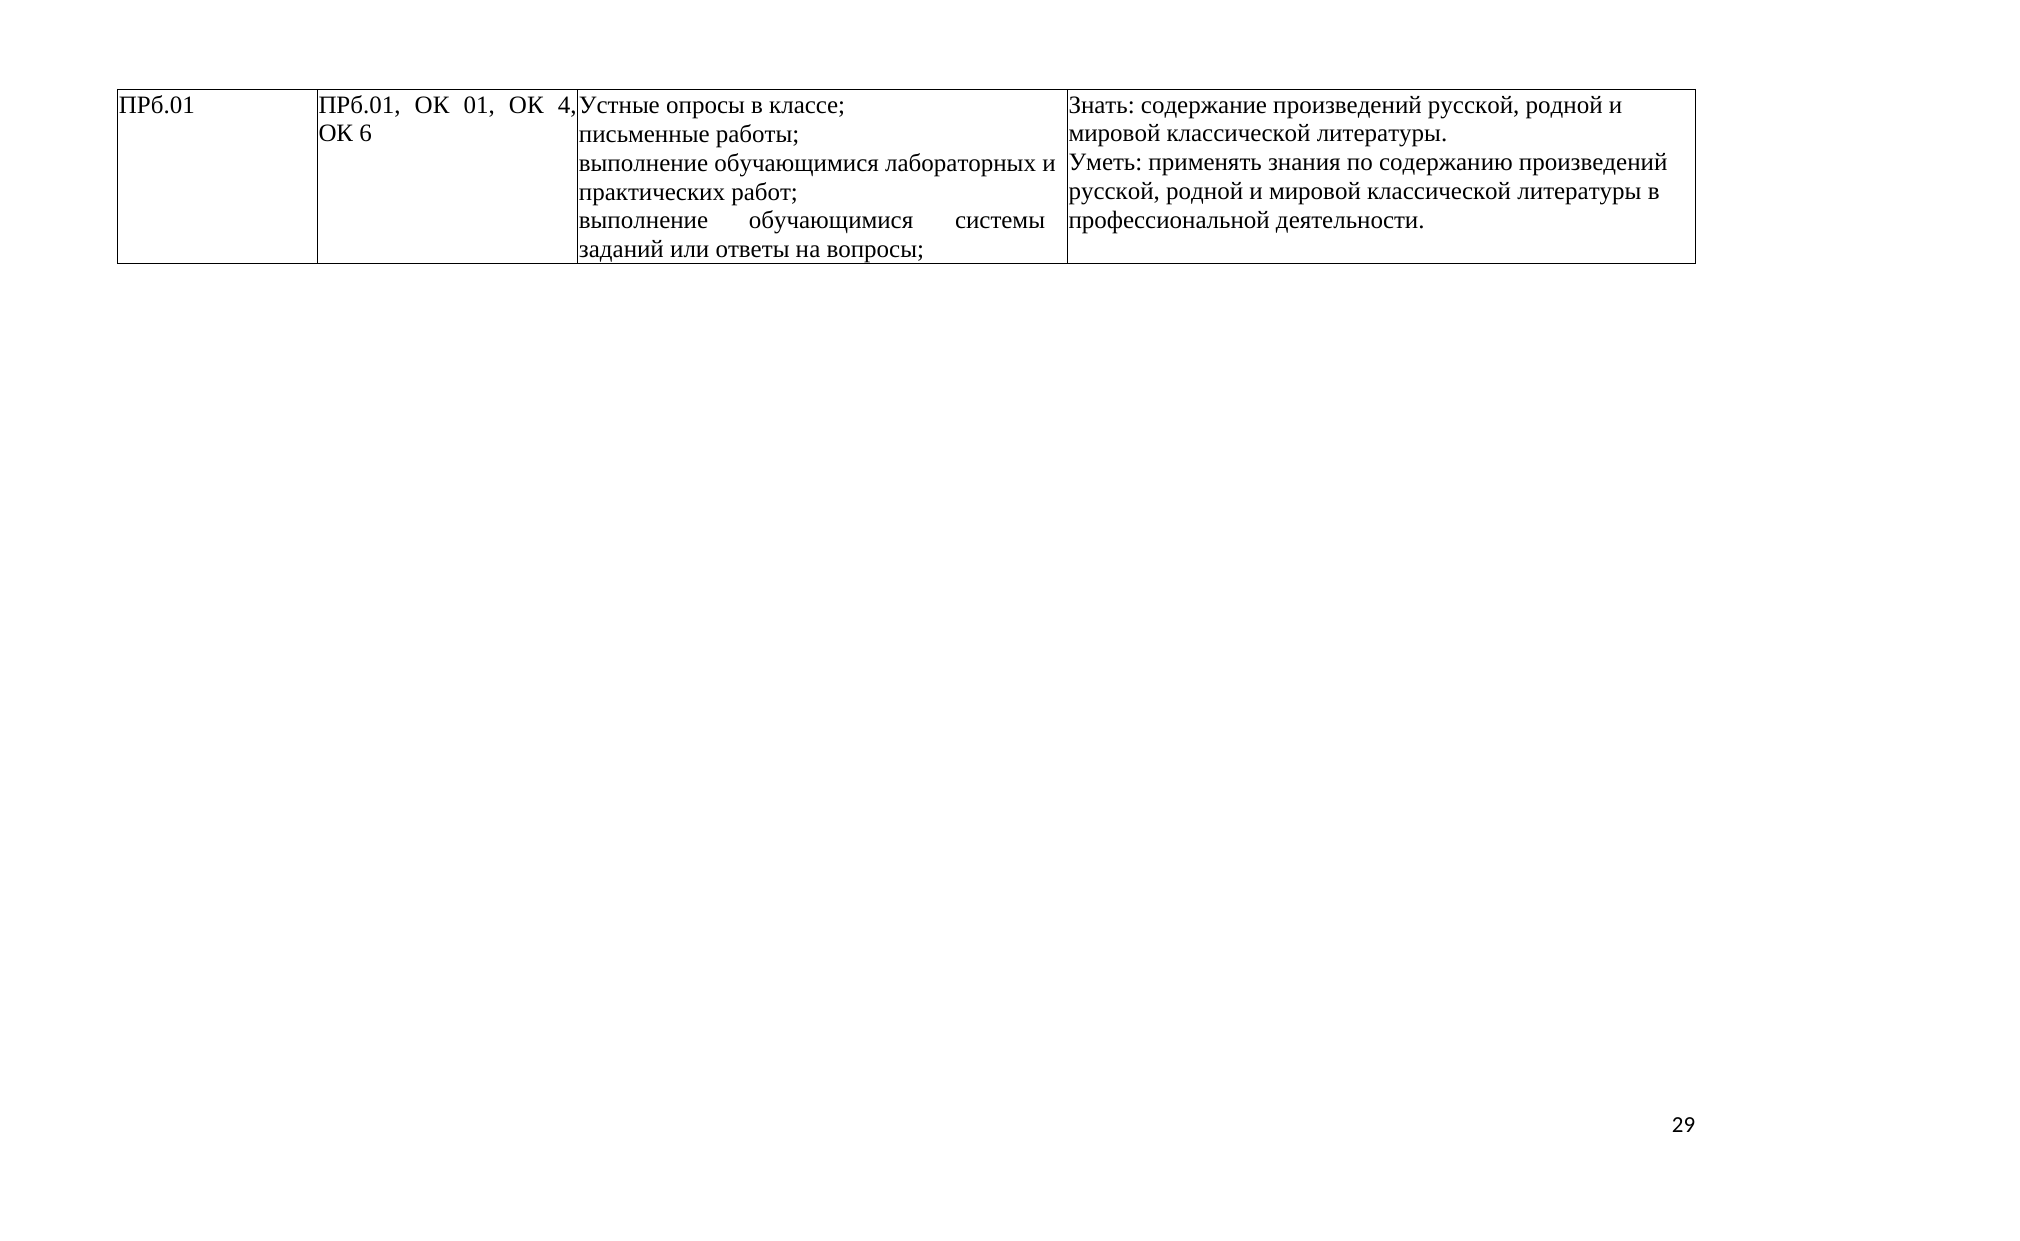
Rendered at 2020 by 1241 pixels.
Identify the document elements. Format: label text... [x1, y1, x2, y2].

table_cell ПРб.01 [118, 90, 317, 263]
table_cell Знать: содержание произведений русской, родной и мировой классической литературы. Уметь: применять знания по содержанию произведений русской, родной и мировой классической литературы в профессиональной деятельности. [1068, 90, 1695, 263]
table_cell Устные опросы в классе; письменные работы; выполнение обучающимися лабораторных и практических работ; выполнение обучающимися системы заданий или ответы на вопросы; [578, 90, 1067, 263]
table_cell ПРб.01, ОК 01, ОК 4, ОК 6 [318, 90, 577, 263]
